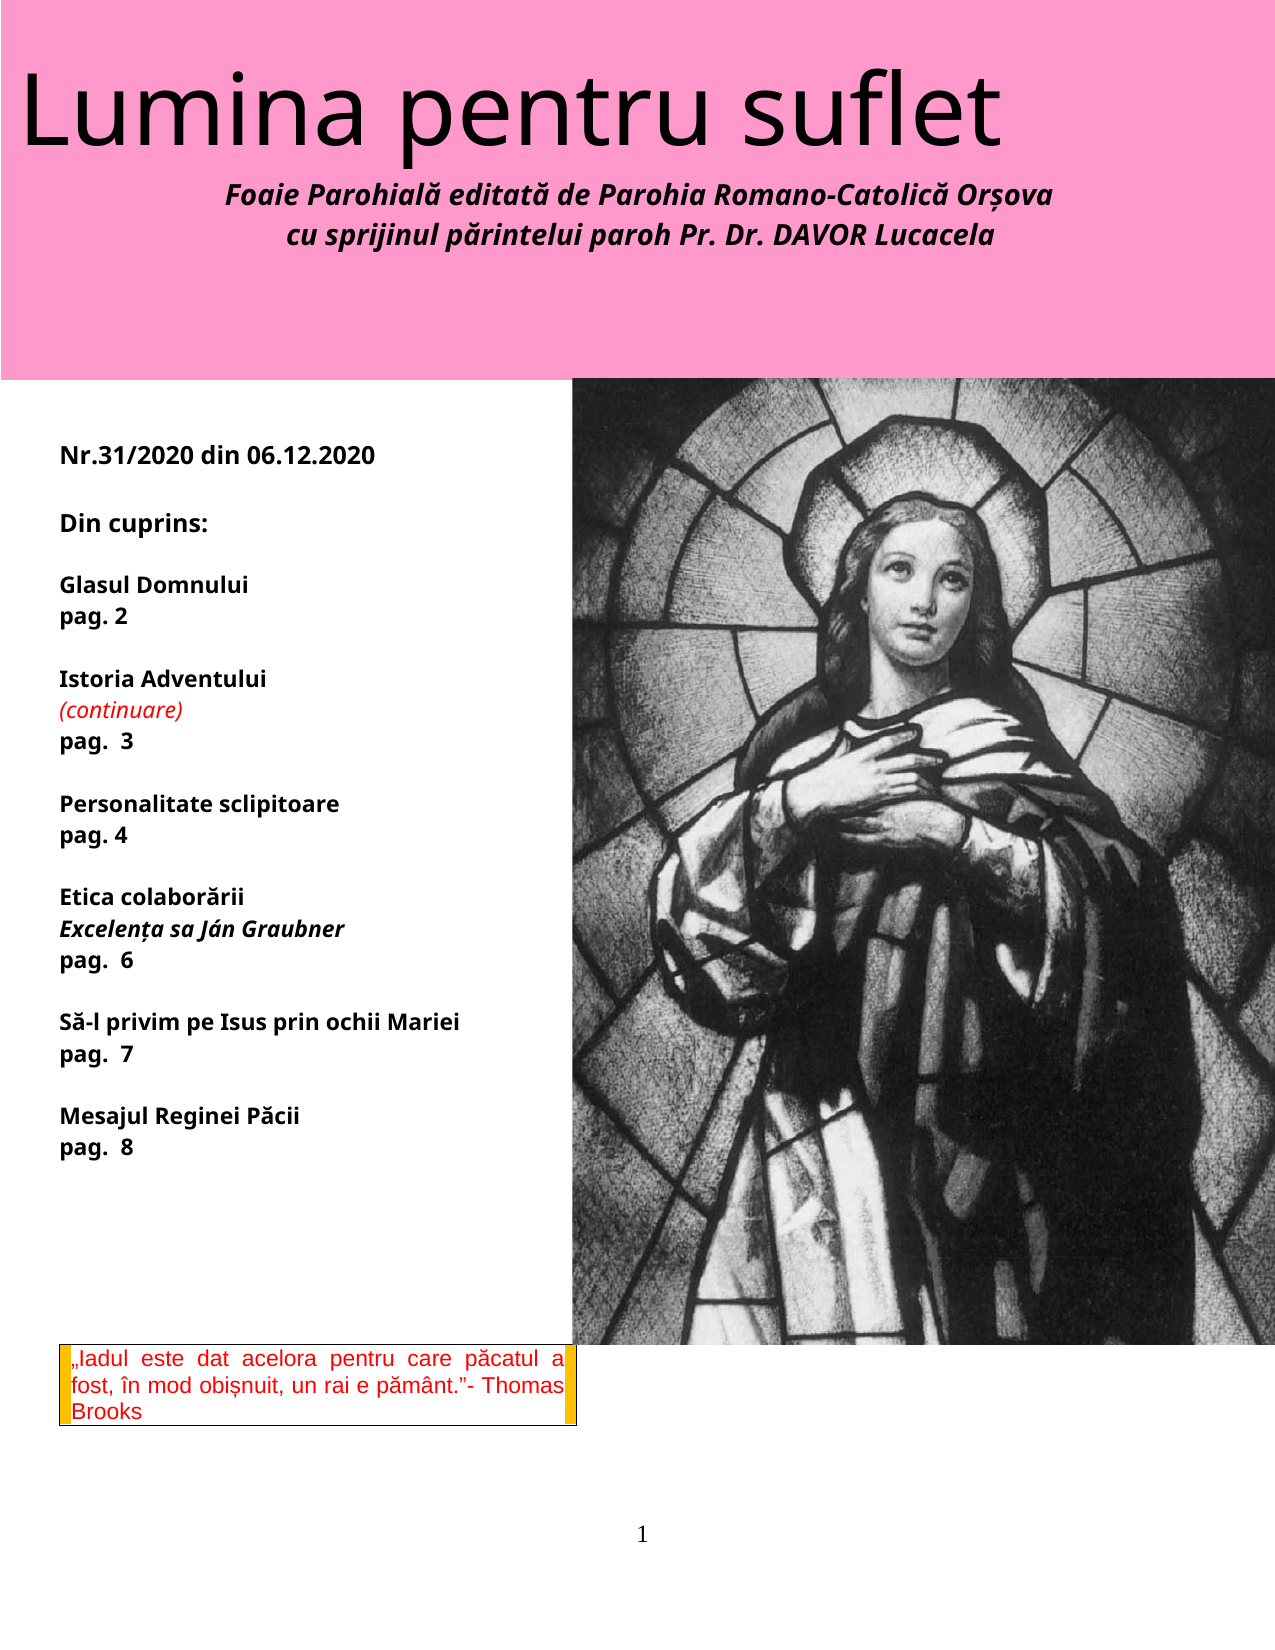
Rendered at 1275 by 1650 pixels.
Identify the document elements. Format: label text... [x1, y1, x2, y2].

text Glasul Domnului [59, 569, 572, 600]
text (continuare) [59, 694, 572, 725]
text Personalitate sclipitoare [59, 788, 572, 819]
text Istoria Adventului [59, 663, 572, 694]
text pag. 4 [59, 819, 572, 850]
text Etica colaborării [59, 881, 572, 913]
text Să-l privim pe Isus prin ochii Mariei [59, 1006, 572, 1038]
text Excelența sa Ján Graubner [59, 913, 572, 944]
text Din cuprins: [59, 506, 572, 540]
text pag. 6 [59, 944, 572, 975]
text Mesajul Reginei Păcii [59, 1100, 572, 1131]
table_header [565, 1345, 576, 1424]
text pag. 8 [59, 1131, 572, 1163]
text pag. 2 [59, 600, 572, 631]
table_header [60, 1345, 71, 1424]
text pag. 3 [59, 725, 572, 756]
text pag. 7 [59, 1038, 572, 1069]
text Nr.31/2020 din 06.12.2020 [59, 438, 572, 472]
